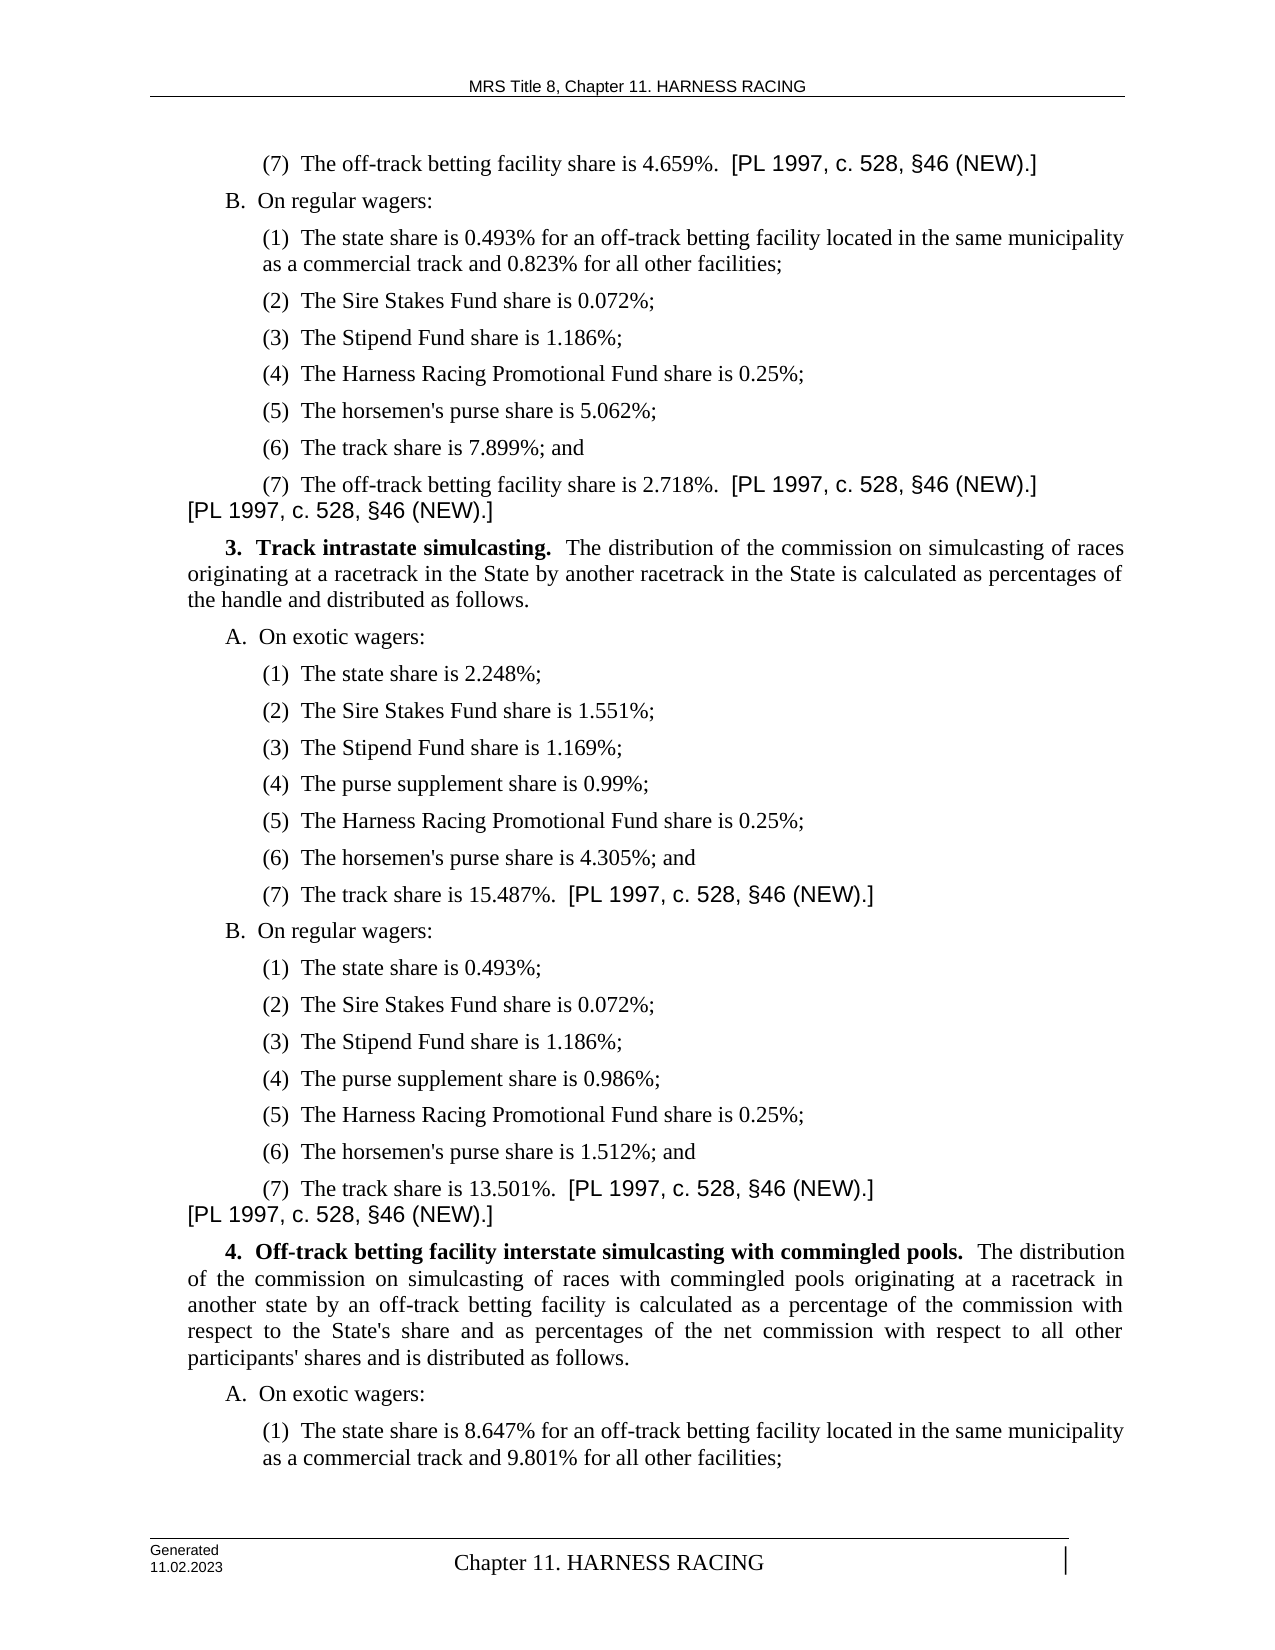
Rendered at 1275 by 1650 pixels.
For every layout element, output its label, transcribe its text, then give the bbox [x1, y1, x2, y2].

text (2) The Sire Stakes Fund share is 0.072%; [262, 287, 1125, 313]
text (7) The track share is 15.487%. [PL 1997, c. 528, §46 (NEW).] [262, 881, 1125, 907]
text (3) The Stipend Fund share is 1.169%; [262, 734, 1125, 760]
text [PL 1997, c. 528, §46 (NEW).] [187, 1201, 1125, 1228]
text (6) The horsemen's purse share is 4.305%; and [262, 844, 1125, 870]
text (7) The off-track betting facility share is 2.718%. [PL 1997, c. 528, §46 (NEW).] [262, 471, 1125, 497]
text (1) The state share is 2.248%; [262, 660, 1125, 686]
text (5) The horsemen's purse share is 5.062%; [262, 397, 1125, 423]
text 4. Off-track betting facility interstate simulcasting with commingled pools. The distribution of the commission on simulcasting of races with commingled pools originating at a racetrack in another state by an off-track betting facility is calculated as a percentage of the commission with respect to the State's share and as percentages of the net commission with respect to all other participants' shares and is distributed as follows. [187, 1238, 1125, 1370]
text (4) The purse supplement share is 0.986%; [262, 1065, 1125, 1091]
text (2) The Sire Stakes Fund share is 0.072%; [262, 991, 1125, 1017]
text (6) The horsemen's purse share is 1.512%; and [262, 1138, 1125, 1164]
text A. On exotic wagers: [225, 1380, 1125, 1407]
text (1) The state share is 0.493% for an off-track betting facility located in the same municipality as a commercial track and 0.823% for all other facilities; [262, 224, 1125, 276]
text (7) The track share is 13.501%. [PL 1997, c. 528, §46 (NEW).] [262, 1175, 1125, 1201]
text (1) The state share is 8.647% for an off-track betting facility located in the same municipality as a commercial track and 9.801% for all other facilities; [262, 1417, 1125, 1470]
text (4) The Harness Racing Promotional Fund share is 0.25%; [262, 360, 1125, 387]
text [PL 1997, c. 528, §46 (NEW).] [187, 497, 1125, 523]
text (5) The Harness Racing Promotional Fund share is 0.25%; [262, 1101, 1125, 1128]
text (3) The Stipend Fund share is 1.186%; [262, 1028, 1125, 1054]
text (5) The Harness Racing Promotional Fund share is 0.25%; [262, 807, 1125, 833]
text (1) The state share is 0.493%; [262, 954, 1125, 981]
text B. On regular wagers: [225, 918, 1125, 944]
text A. On exotic wagers: [225, 623, 1125, 650]
text B. On regular wagers: [225, 187, 1125, 213]
text (3) The Stipend Fund share is 1.186%; [262, 323, 1125, 350]
text 3. Track intrastate simulcasting. The distribution of the commission on simulcasting of races originating at a racetrack in the State by another racetrack in the State is calculated as percentages of the handle and distributed as follows. [187, 534, 1125, 613]
text (2) The Sire Stakes Fund share is 1.551%; [262, 697, 1125, 723]
text (4) The purse supplement share is 0.99%; [262, 770, 1125, 797]
text (7) The off-track betting facility share is 4.659%. [PL 1997, c. 528, §46 (NEW).] [262, 150, 1125, 176]
text (6) The track share is 7.899%; and [262, 434, 1125, 460]
